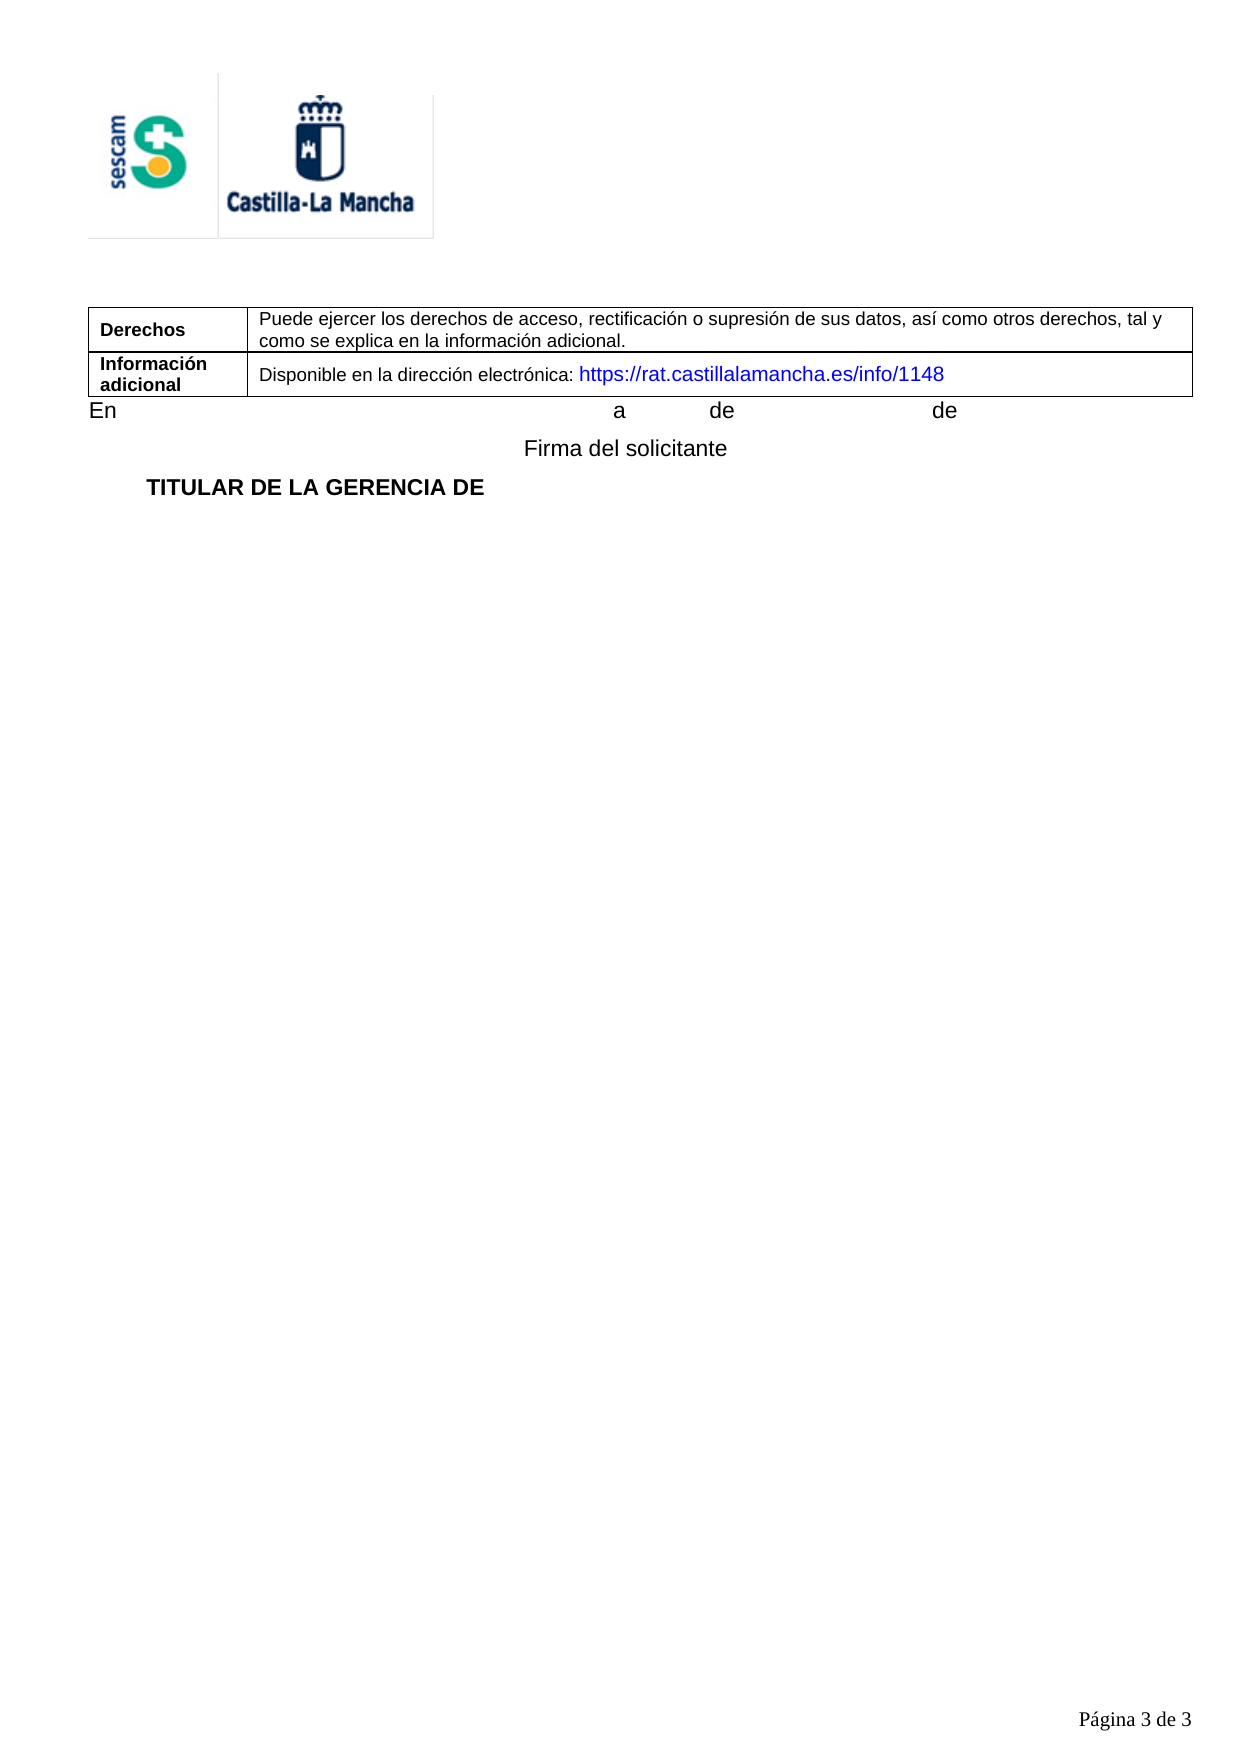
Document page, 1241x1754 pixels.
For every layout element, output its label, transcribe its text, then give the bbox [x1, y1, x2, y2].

table_cell Puede ejercer los derechos de acceso, rectificación o supresión de sus datos, así como otros derechos, tal y como se explica en la información adicional. [248, 308, 1192, 351]
picture [88, 73, 435, 240]
table_cell Disponible en la dirección electrónica: https://rat.castillalamancha.es/info/1148 [248, 353, 1192, 396]
text Firma del solicitante [89, 435, 1162, 462]
text TITULAR DE LA GERENCIA DE [89, 474, 1162, 501]
table_cell Información adicional [89, 353, 247, 396]
table_cell Derechos [89, 308, 247, 351]
text En a de de [89, 397, 1162, 423]
